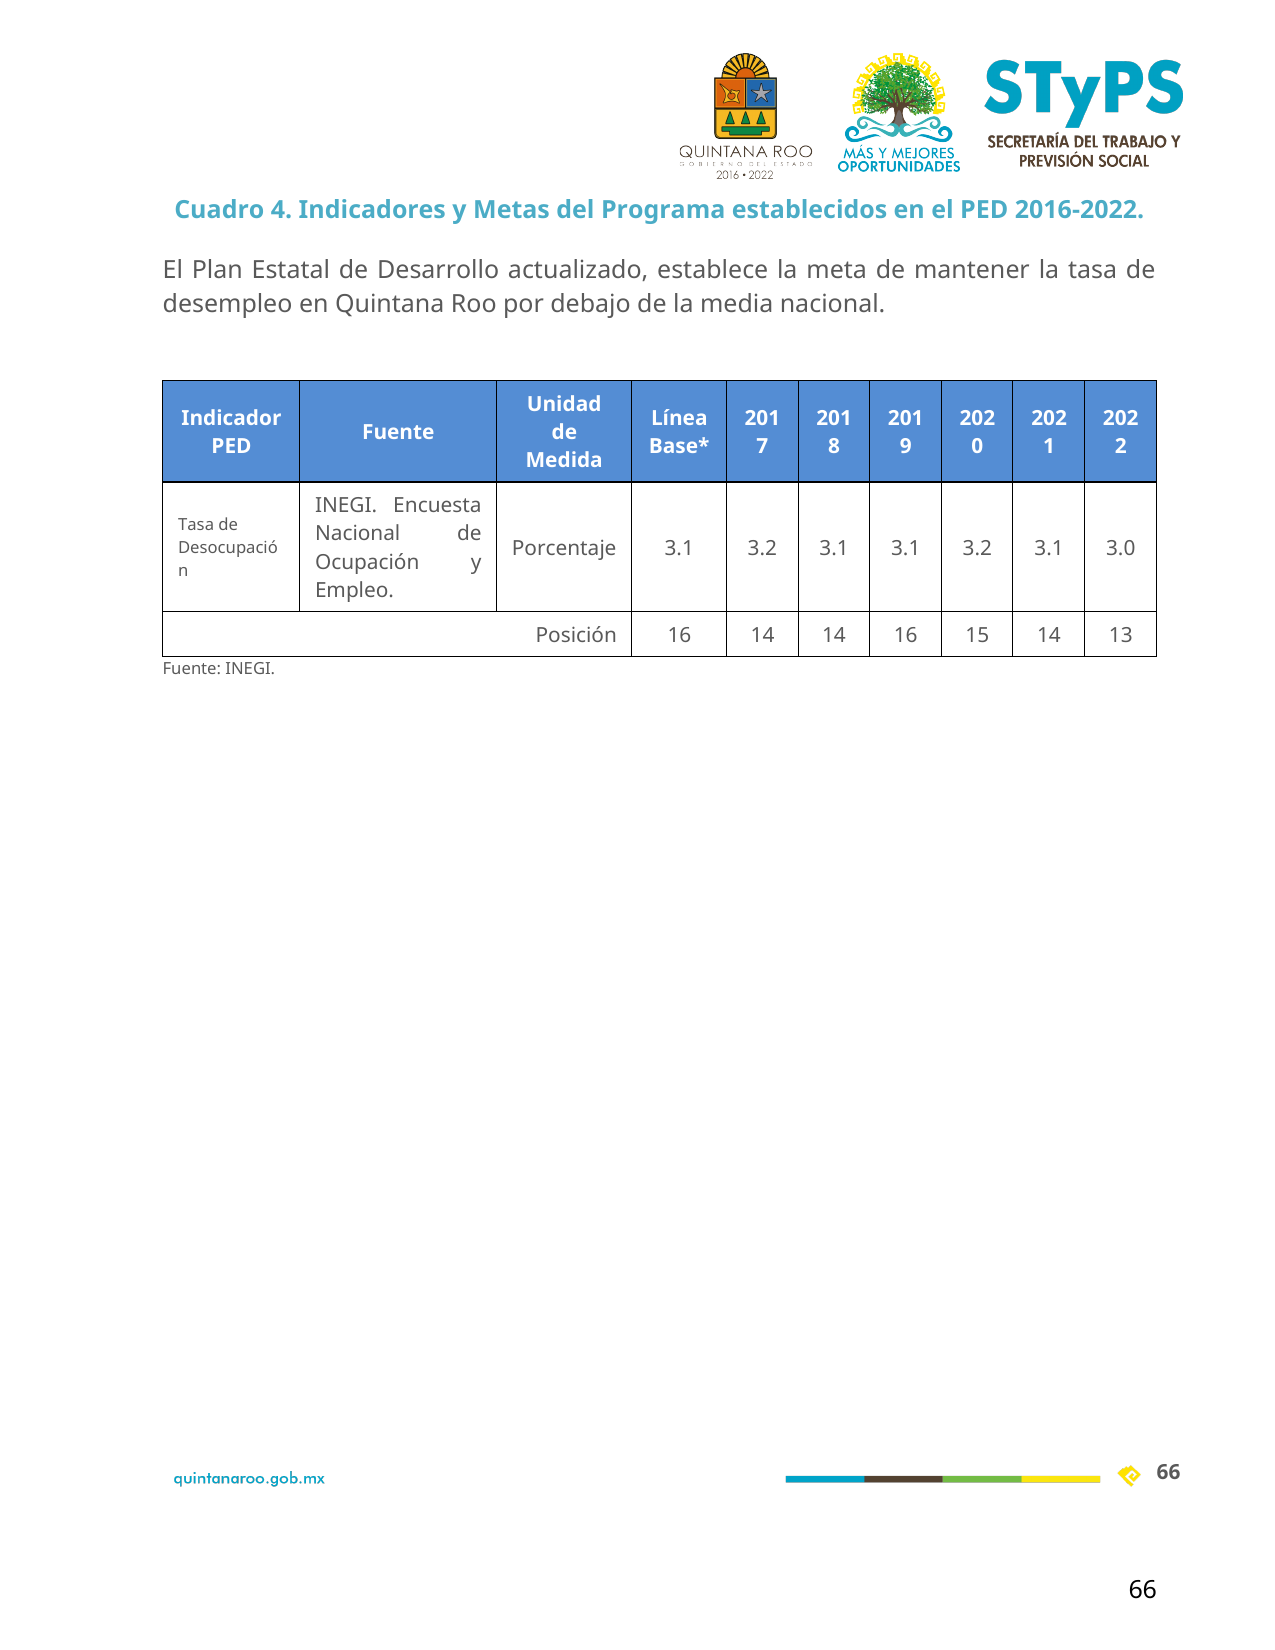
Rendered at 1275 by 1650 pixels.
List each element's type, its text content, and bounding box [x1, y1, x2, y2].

table_cell 16 [870, 612, 941, 656]
table_cell 13 [1085, 612, 1156, 656]
table_cell 14 [1013, 612, 1084, 656]
table_cell 3.2 [727, 483, 798, 611]
table_header 2022 [1085, 381, 1156, 481]
table_cell Tasa de Desocupación [163, 483, 299, 611]
table_cell 14 [799, 612, 869, 656]
text Fuente: INEGI. [162, 657, 1157, 679]
table_cell Posición [163, 612, 631, 656]
table_cell 3.2 [942, 483, 1012, 611]
picture [679, 53, 1183, 179]
table_header Unidad de Medida [497, 381, 631, 481]
table_header 2018 [799, 381, 869, 481]
text El Plan Estatal de Desarrollo actualizado, establece la meta de mantener la tasa de desempleo en Quintana Roo por debajo de la media nacional. [162, 252, 1157, 320]
table_header Fuente [300, 381, 496, 481]
table_header 2021 [1013, 381, 1084, 481]
table_cell 15 [942, 612, 1012, 656]
table_cell 3.0 [1085, 483, 1156, 611]
table_cell 3.1 [632, 483, 726, 611]
table_cell 3.1 [1013, 483, 1084, 611]
picture [14, 1421, 1275, 1546]
text Cuadro 4. Indicadores y Metas del Programa establecidos en el PED 2016-2022. [162, 192, 1157, 226]
table_header Indicador PED [163, 381, 299, 481]
table_header 2020 [942, 381, 1012, 481]
table_cell 16 [632, 612, 726, 656]
table_header 2017 [727, 381, 798, 481]
table_cell 14 [727, 612, 798, 656]
table_cell Porcentaje [497, 483, 631, 611]
table_cell INEGI. Encuesta Nacional de Ocupación y Empleo. [300, 483, 496, 611]
table_cell 3.1 [870, 483, 941, 611]
table_header Línea Base* [632, 381, 726, 481]
table_cell 3.1 [799, 483, 869, 611]
table_header 2019 [870, 381, 941, 481]
